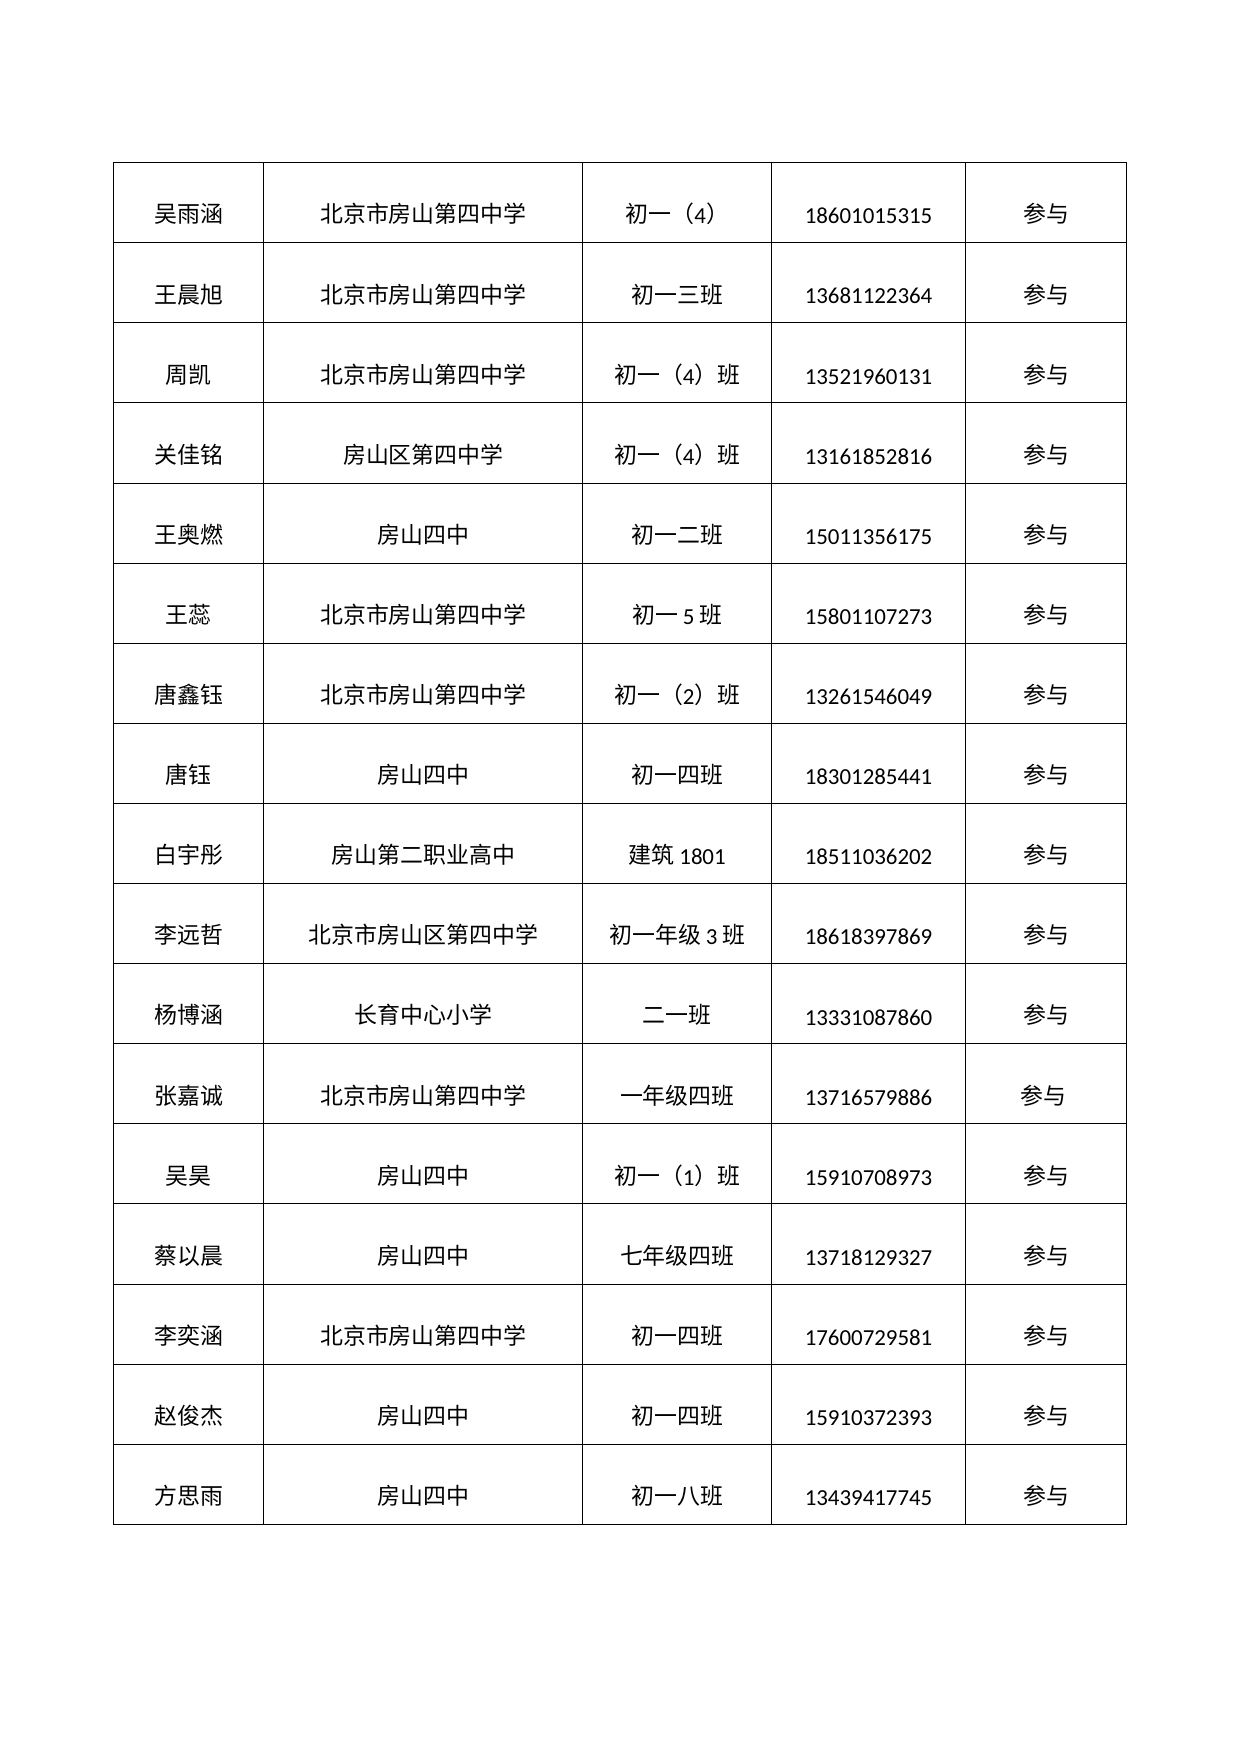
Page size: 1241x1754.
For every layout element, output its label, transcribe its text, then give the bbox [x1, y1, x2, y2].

table_cell 初一三班 [583, 243, 771, 322]
table_cell 房山四中 [264, 1124, 582, 1203]
table_cell 13521960131 [772, 323, 965, 402]
table_cell 长育中心小学 [264, 964, 582, 1043]
table_cell 参与 [966, 964, 1126, 1043]
table_cell 北京市房山第四中学 [264, 1044, 582, 1123]
table_cell 18301285441 [772, 724, 965, 803]
table_cell 初一（1）班 [583, 1124, 771, 1203]
table_cell 北京市房山第四中学 [264, 163, 582, 242]
table_cell 13161852816 [772, 403, 965, 482]
table_cell 北京市房山第四中学 [264, 243, 582, 322]
table_cell 北京市房山第四中学 [264, 564, 582, 643]
table_cell 参与 [966, 644, 1126, 723]
table_cell 参与 [966, 1445, 1126, 1524]
table_cell 一年级四班 [583, 1044, 771, 1123]
table_cell 房山四中 [264, 1445, 582, 1524]
table_cell 初一年级3班 [583, 884, 771, 963]
table_cell 北京市房山区第四中学 [264, 884, 582, 963]
table_cell 初一八班 [583, 1445, 771, 1524]
table_cell 参与 [966, 484, 1126, 562]
table_cell 白宇彤 [114, 804, 263, 883]
table_cell 北京市房山第四中学 [264, 323, 582, 402]
table_cell 房山第二职业高中 [264, 804, 582, 883]
table_cell 关佳铭 [114, 403, 263, 482]
table_cell 吴雨涵 [114, 163, 263, 242]
table_cell 北京市房山第四中学 [264, 644, 582, 723]
table_cell 初一二班 [583, 484, 771, 562]
table_cell 王奥燃 [114, 484, 263, 562]
table_cell 13439417745 [772, 1445, 965, 1524]
table_cell 参与 [966, 724, 1126, 803]
table_cell 周凯 [114, 323, 263, 402]
table_cell 北京市房山第四中学 [264, 1285, 582, 1363]
table_cell 参与 [966, 1285, 1126, 1363]
table_cell 杨博涵 [114, 964, 263, 1043]
table_cell 参与 [966, 323, 1126, 402]
table_cell 参与 [966, 243, 1126, 322]
table_cell 参与 [966, 884, 1126, 963]
table_cell 15011356175 [772, 484, 965, 562]
table_cell 13261546049 [772, 644, 965, 723]
table_cell 吴昊 [114, 1124, 263, 1203]
table_cell 参与 [966, 1044, 1126, 1123]
table_cell 房山四中 [264, 484, 582, 562]
table_cell 13716579886 [772, 1044, 965, 1123]
table_cell 参与 [966, 564, 1126, 643]
table_cell 蔡以晨 [114, 1204, 263, 1283]
table_cell 王晨旭 [114, 243, 263, 322]
table_cell 赵俊杰 [114, 1365, 263, 1444]
table_cell 参与 [966, 1204, 1126, 1283]
table_cell 初一四班 [583, 1285, 771, 1363]
table_cell 参与 [966, 1124, 1126, 1203]
table_cell 17600729581 [772, 1285, 965, 1363]
table_cell 15801107273 [772, 564, 965, 643]
table_cell 参与 [966, 1365, 1126, 1444]
table_cell 初一四班 [583, 724, 771, 803]
table_cell 初一（4）班 [583, 403, 771, 482]
table_cell 15910708973 [772, 1124, 965, 1203]
table_cell 七年级四班 [583, 1204, 771, 1283]
table_cell 初一四班 [583, 1365, 771, 1444]
table_cell 李远哲 [114, 884, 263, 963]
table_cell 18511036202 [772, 804, 965, 883]
table_cell 15910372393 [772, 1365, 965, 1444]
table_cell 房山区第四中学 [264, 403, 582, 482]
table_cell 房山四中 [264, 1365, 582, 1444]
table_cell 参与 [966, 403, 1126, 482]
table_cell 参与 [966, 163, 1126, 242]
table_cell 13331087860 [772, 964, 965, 1043]
table_cell 王蕊 [114, 564, 263, 643]
table_cell 房山四中 [264, 1204, 582, 1283]
table_cell 初一（4） [583, 163, 771, 242]
table_cell 张嘉诚 [114, 1044, 263, 1123]
table_cell 13681122364 [772, 243, 965, 322]
table_cell 18601015315 [772, 163, 965, 242]
table_cell 唐钰 [114, 724, 263, 803]
table_cell 初一5班 [583, 564, 771, 643]
table_cell 建筑1801 [583, 804, 771, 883]
table_cell 房山四中 [264, 724, 582, 803]
table_cell 二一班 [583, 964, 771, 1043]
table_cell 参与 [966, 804, 1126, 883]
table_cell 初一（4）班 [583, 323, 771, 402]
table_cell 唐鑫钰 [114, 644, 263, 723]
table_cell 初一（2）班 [583, 644, 771, 723]
table_cell 18618397869 [772, 884, 965, 963]
table_cell 李奕涵 [114, 1285, 263, 1363]
table_cell 方思雨 [114, 1445, 263, 1524]
table_cell 13718129327 [772, 1204, 965, 1283]
